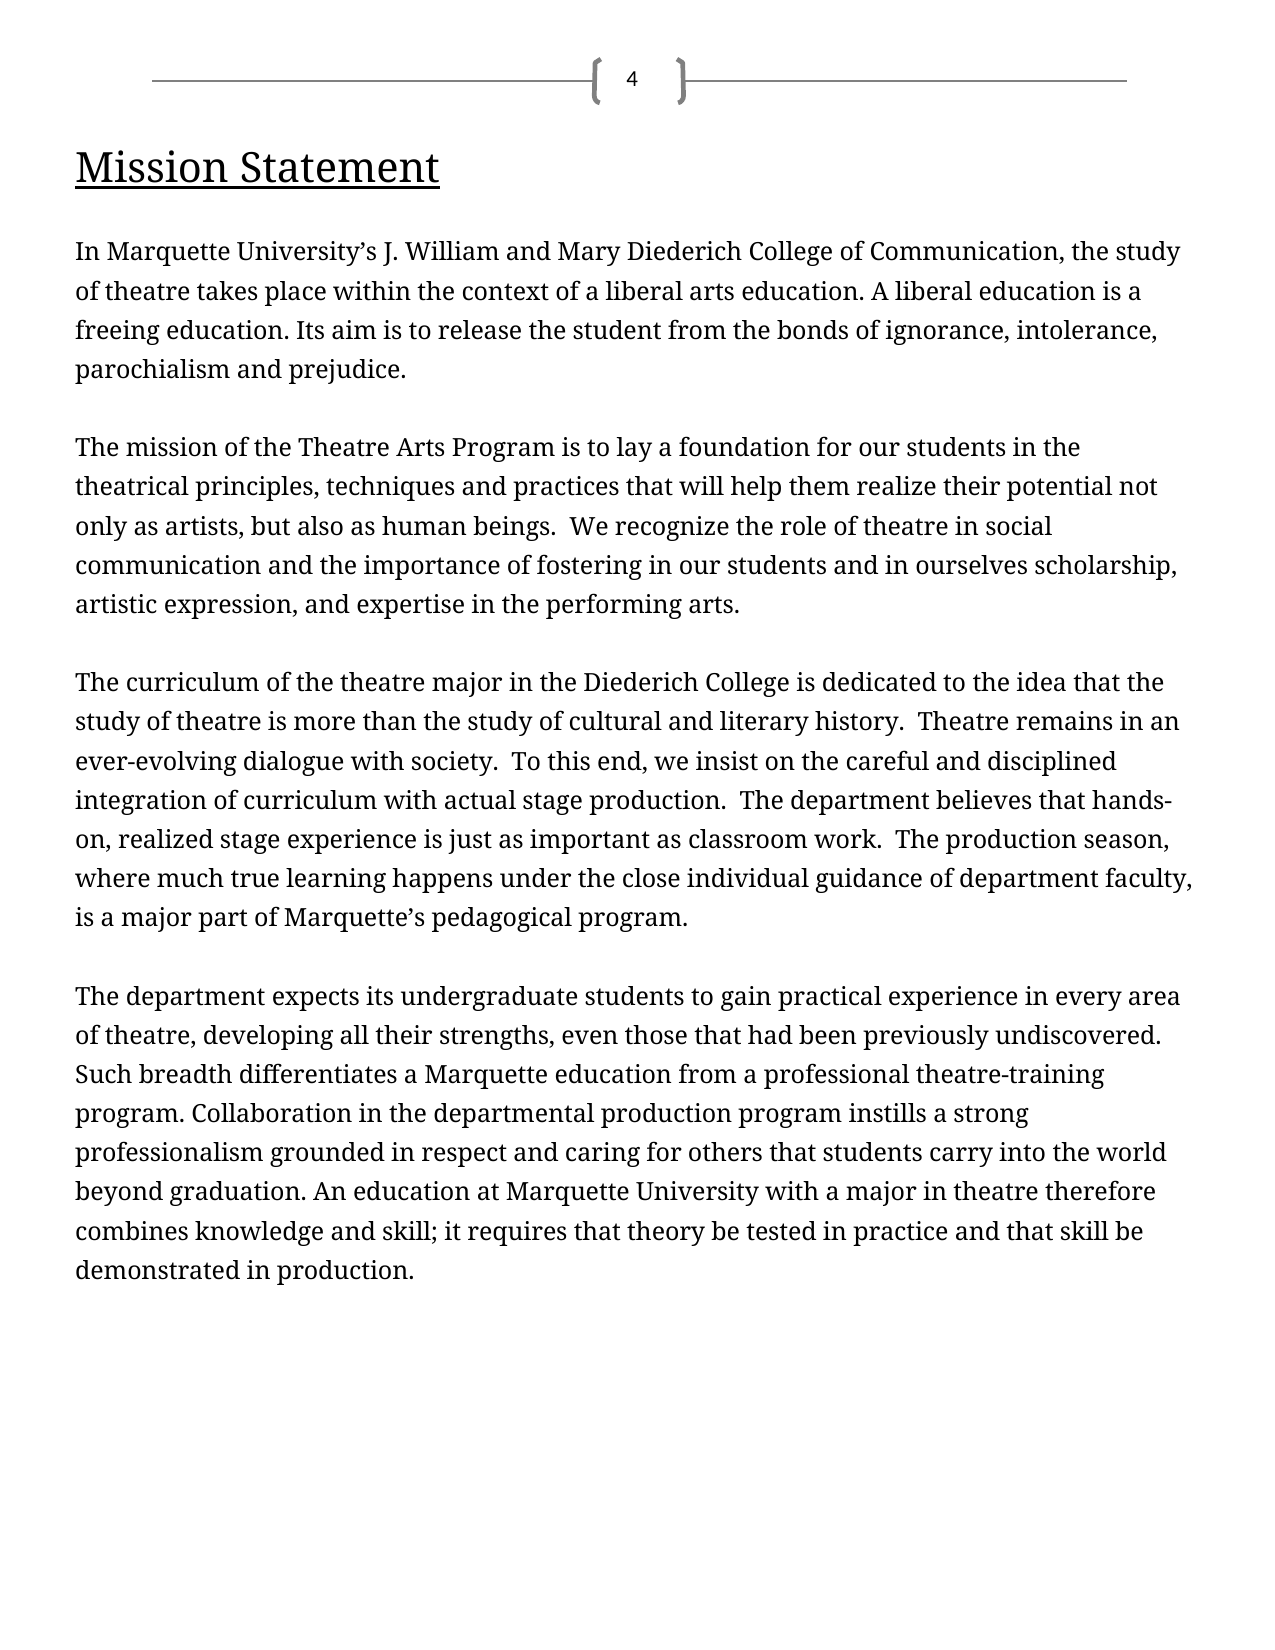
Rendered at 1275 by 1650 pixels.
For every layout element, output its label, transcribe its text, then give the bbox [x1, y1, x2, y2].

text Mission Statement [75, 138, 1200, 195]
text The department expects its undergraduate students to gain practical experience in every area of theatre, developing all their strengths, even those that had been previously undiscovered. Such breadth differentiates a Marquette education from a professional theatre-training program. Collaboration in the departmental production program instills a strong professionalism grounded in respect and caring for others that students carry into the world beyond graduation. An education at Marquette University with a major in theatre therefore combines knowledge and skill; it requires that theory be tested in practice and that skill be demonstrated in production. [75, 978, 1200, 1286]
text The curriculum of the theatre major in the Diederich College is dedicated to the idea that the study of theatre is more than the study of cultural and literary history. Theatre remains in an ever-evolving dialogue with society. To this end, we insist on the careful and disciplined integration of curriculum with actual stage production. The department believes that hands-on, realized stage experience is just as important as classroom work. The production season, where much true learning happens under the close individual guidance of department faculty, is a major part of Marquette’s pedagogical program. [75, 665, 1200, 934]
text In Marquette University’s J. William and Mary Diederich College of Communication, the study of theatre takes place within the context of a liberal arts education. A liberal education is a freeing education. Its aim is to release the student from the bonds of ignorance, intolerance, parochialism and prejudice. [75, 234, 1200, 386]
text The mission of the Theatre Arts Program is to lay a foundation for our students in the theatrical principles, techniques and practices that will help them realize their potential not only as artists, but also as human beings. We recognize the role of theatre in social communication and the importance of fostering in our students and in ourselves scholarship, artistic expression, and expertise in the performing arts. [75, 430, 1200, 621]
